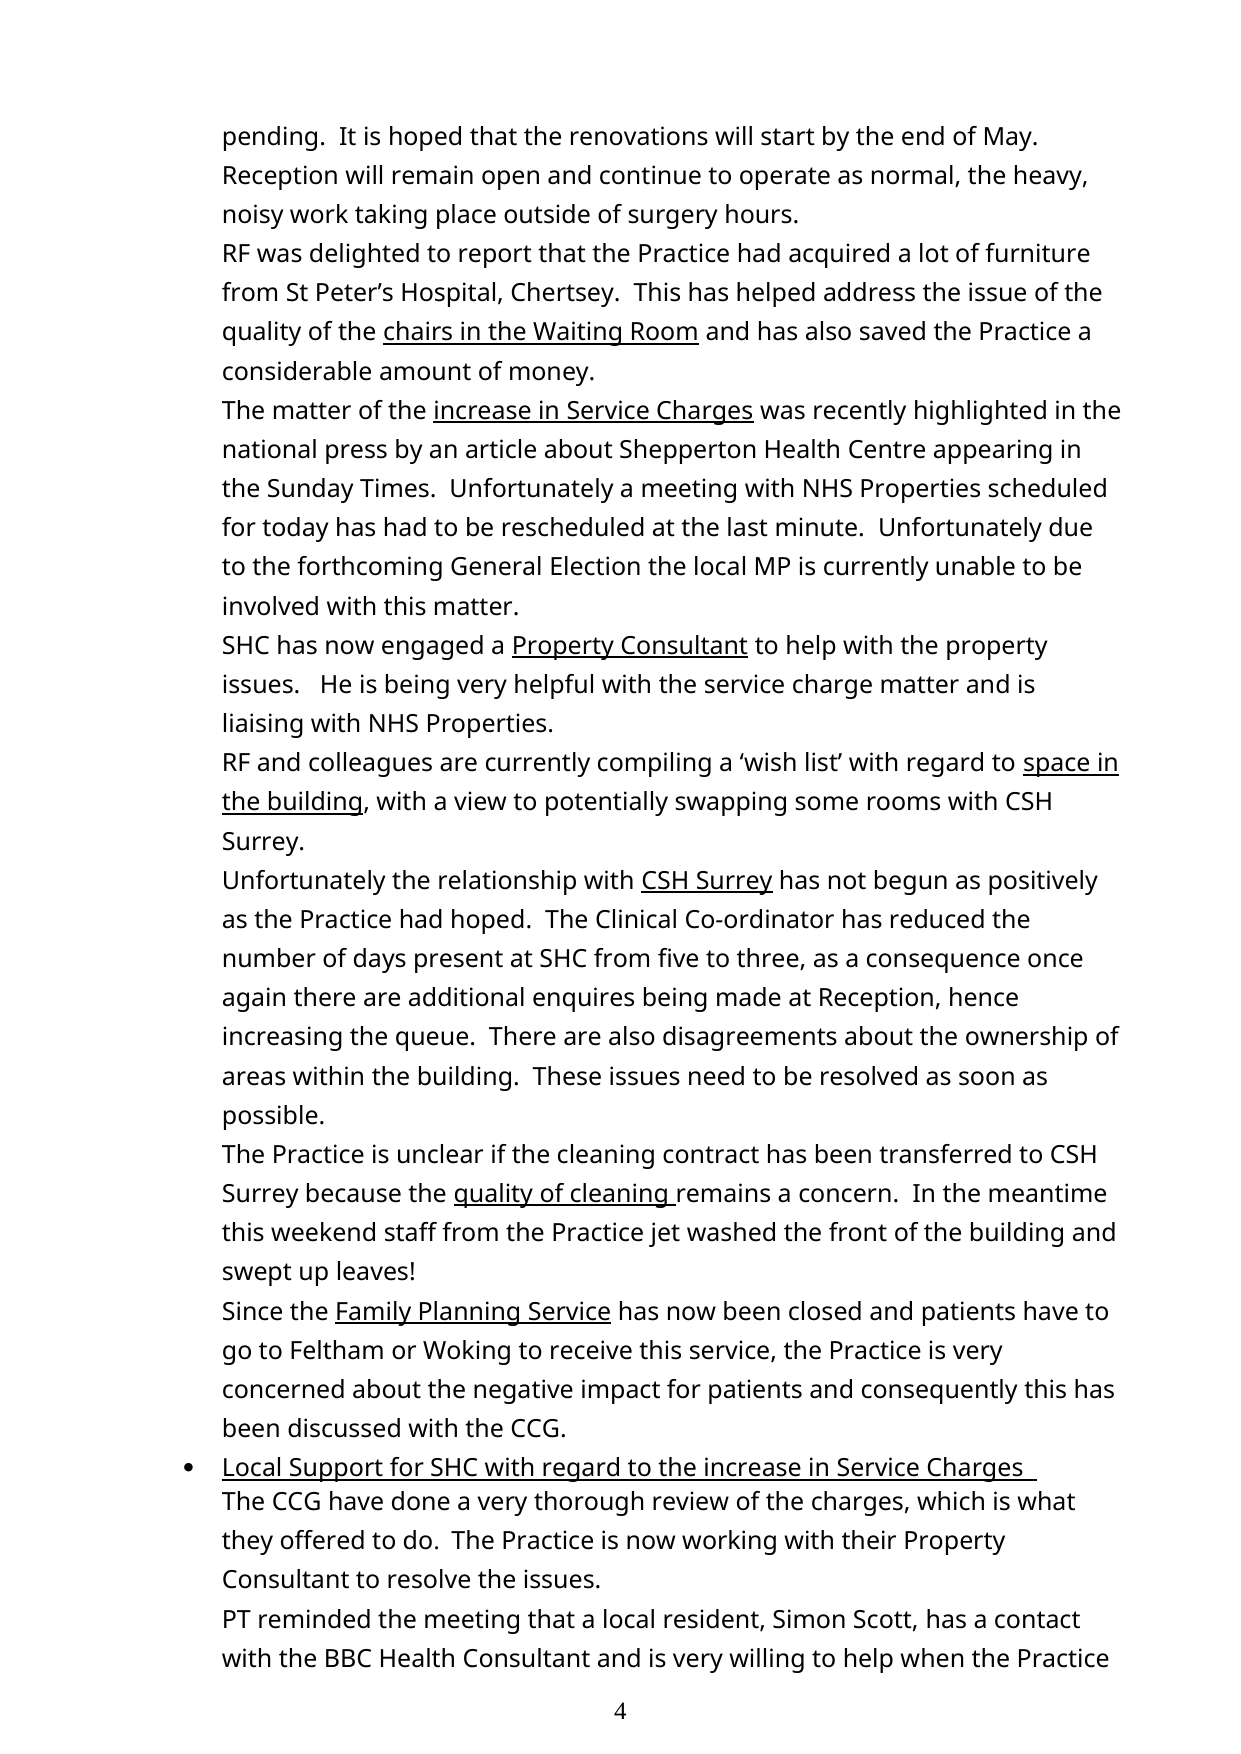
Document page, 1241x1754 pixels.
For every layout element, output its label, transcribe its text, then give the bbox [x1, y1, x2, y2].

text SHC has now engaged a Property Consultant to help with the property issues. He is being very helpful with the service charge matter and is liaising with NHS Properties. [222, 627, 1122, 740]
text RF and colleagues are currently compiling a ‘wish list’ with regard to space in the building, with a view to potentially swapping some rooms with CSH Surrey. [222, 745, 1122, 857]
text Since the Family Planning Service has now been closed and patients have to go to Feltham or Woking to receive this service, the Practice is very concerned about the negative impact for patients and consequently this has been discussed with the CCG. [222, 1293, 1122, 1445]
list The CCG have done a very thorough review of the charges, which is what they offered to do. The Practice is now working with their Property Consultant to resolve the issues. [222, 1484, 1122, 1596]
text The matter of the increase in Service Charges was recently highlighted in the national press by an article about Shepperton Health Centre appearing in the Sunday Times. Unfortunately a meeting with NHS Properties scheduled for today has had to be rescheduled at the last minute. Unfortunately due to the forthcoming General Election the local MP is currently unable to be involved with this matter. [222, 392, 1122, 622]
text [222, 118, 1122, 231]
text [222, 1601, 1122, 1674]
list Local Support for SHC with regard to the increase in Service Charges [184, 1450, 1122, 1484]
text Unfortunately the relationship with CSH Surrey has not begun as positively as the Practice had hoped. The Clinical Co-ordinator has reduced the number of days present at SHC from five to three, as a consequence once again there are additional enquires being made at Reception, hence increasing the queue. There are also disagreements about the ownership of areas within the building. These issues need to be resolved as soon as possible. [222, 862, 1122, 1131]
text RF was delighted to report that the Practice had acquired a lot of furniture from St Peter’s Hospital, Chertsey. This has helped address the issue of the quality of the chairs in the Waiting Room and has also saved the Practice a considerable amount of money. [222, 236, 1122, 387]
text The Practice is unclear if the cleaning contract has been transferred to CSH Surrey because the quality of cleaning remains a concern. In the meantime this weekend staff from the Practice jet washed the front of the building and swept up leaves! [222, 1136, 1122, 1288]
